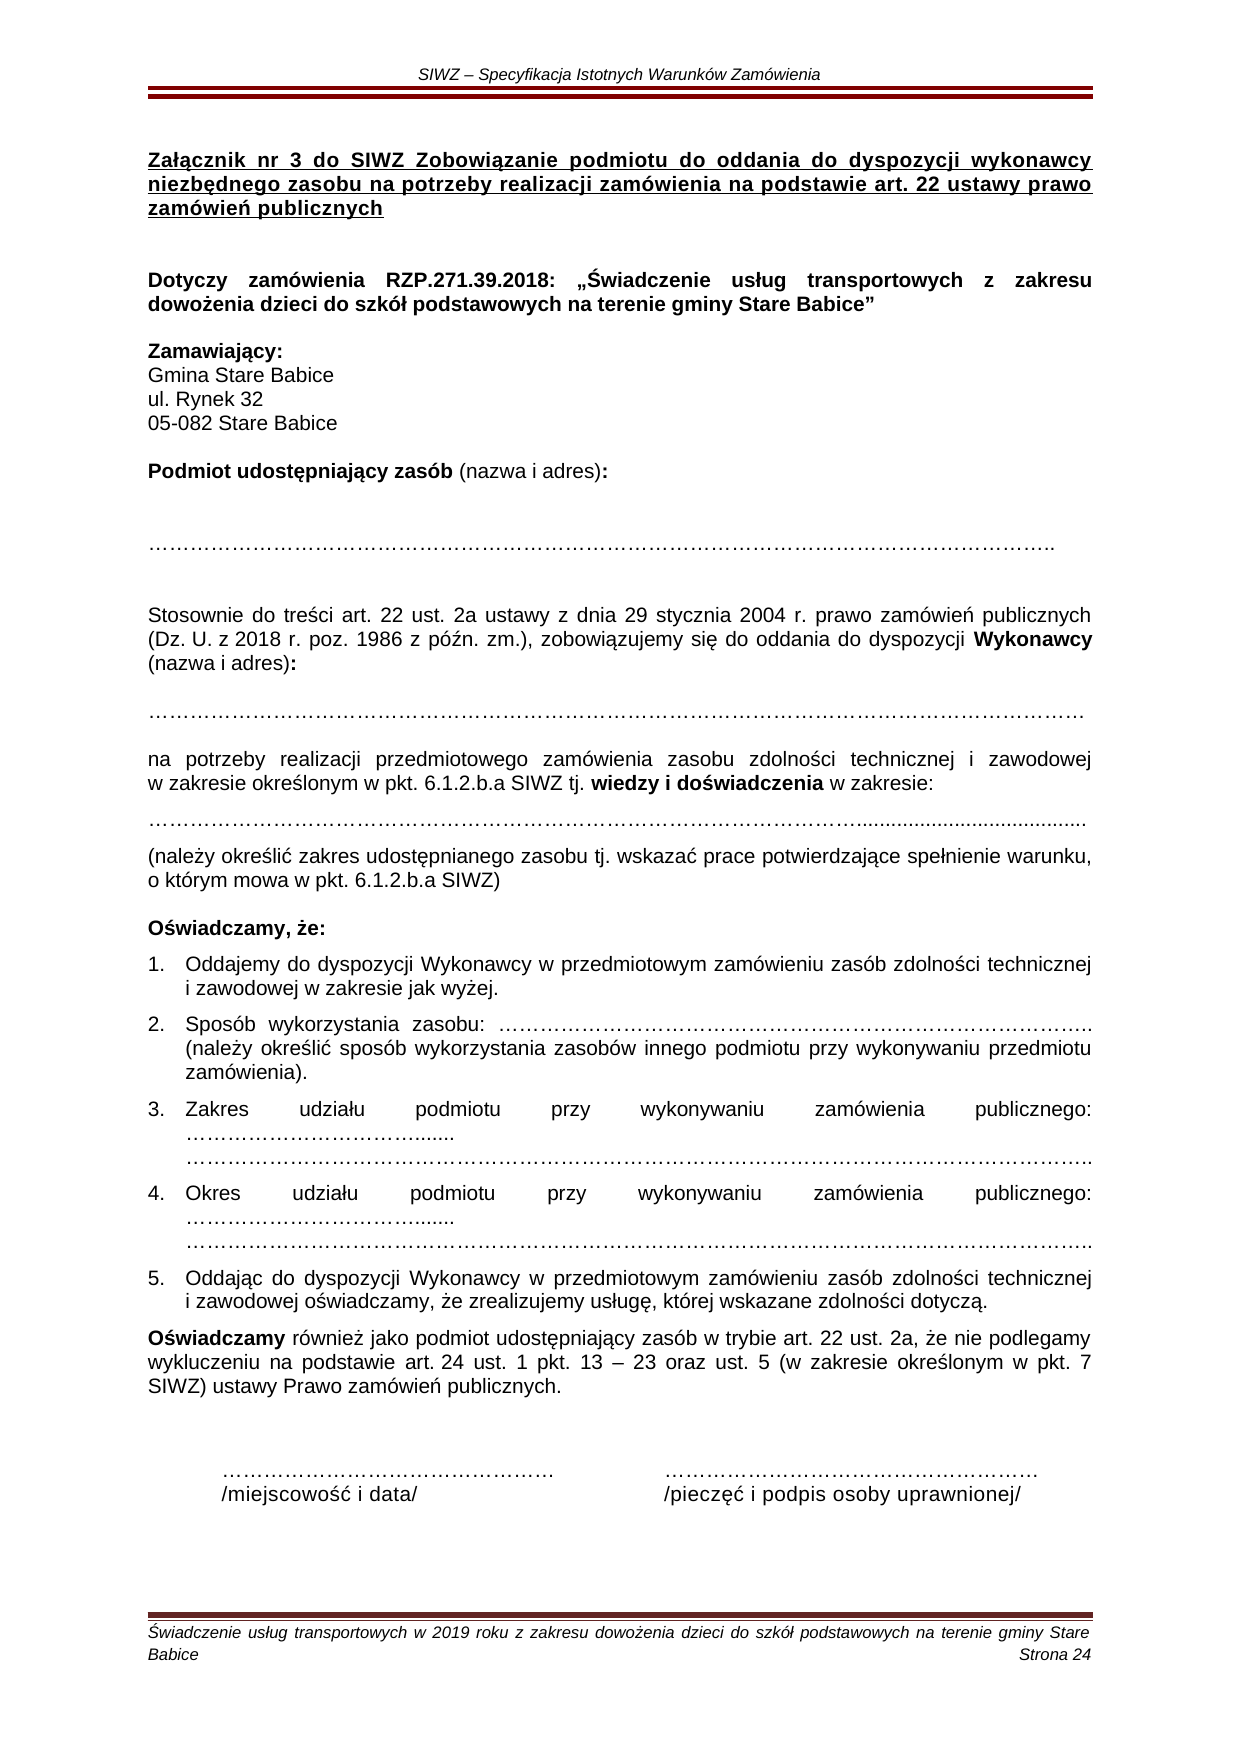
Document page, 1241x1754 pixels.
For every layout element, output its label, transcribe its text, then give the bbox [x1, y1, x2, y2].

subtitle Załącznik nr 3 do SIWZ Zobowiązanie podmiotu do oddania do dyspozycji wykonawcy niezbędnego zasobu na potrzeby realizacji zamówienia na podstawie art. 22 ustawy prawo zamówień publicznych [148, 170, 1093, 193]
text Stosownie do treści art. 22 ust. 2a ustawy z dnia 29 stycznia 2004 r. prawo zamówień publicznych (Dz. U. z 2018 r. poz. 1986 z późn. zm.), zobowiązujemy się do oddania do dyspozycji Wykonawcy (nazwa i adres): [148, 603, 1093, 675]
text Oświadczamy, że: [148, 915, 1093, 939]
subtitle /miejscowość i data/ /pieczęć i podpis osoby uprawnionej/ [148, 1482, 1093, 1506]
text Zamawiający: [148, 339, 1093, 363]
text Gmina Stare Babice [148, 363, 1093, 387]
list Zakres udziału podmiotu przy wykonywaniu zamówienia publicznego: ……………………………....... ………………………………………………………………………………………………………………….. [148, 1097, 1093, 1168]
text Podmiot udostępniający zasób (nazwa i adres): [148, 459, 1093, 483]
list Oddajemy do dyspozycji Wykonawcy w przedmiotowym zamówieniu zasób zdolności technicznej i zawodowej w zakresie jak wyżej. [148, 952, 1093, 1000]
text (należy określić zakres udostępnianego zasobu tj. wskazać prace potwierdzające spełnienie warunku, o którym mowa w pkt. 6.1.2.b.a SIWZ) [148, 843, 1093, 891]
text Oświadczamy również jako podmiot udostępniający zasób w trybie art. 22 ust. 2a, że nie podlegamy wykluczeniu na podstawie art. 24 ust. 1 pkt. 13 – 23 oraz ust. 5 (w zakresie określonym w pkt. 7 SIWZ) ustawy Prawo zamówień publicznych. [148, 1326, 1093, 1398]
text ………………………………………………………………………………………………………………….. [148, 531, 1093, 555]
text ……………………………………………………………………………………………………………………… [148, 699, 1093, 723]
subtitle Załącznik nr 3 do SIWZ Zobowiązanie podmiotu do oddania do dyspozycji wykonawcy niezbędnego zasobu na potrzeby realizacji zamówienia na podstawie art. 22 ustawy prawo zamówień publicznych [148, 148, 1093, 169]
text 05-082 Stare Babice [148, 411, 1093, 435]
list Oddając do dyspozycji Wykonawcy w przedmiotowym zamówieniu zasób zdolności technicznej i zawodowej oświadczamy, że zrealizujemy usługę, której wskazane zdolności dotyczą. [148, 1265, 1093, 1313]
subtitle Załącznik nr 3 do SIWZ Zobowiązanie podmiotu do oddania do dyspozycji wykonawcy niezbędnego zasobu na potrzeby realizacji zamówienia na podstawie art. 22 ustawy prawo zamówień publicznych [148, 194, 1093, 219]
text …………………………………………………………………………………………........................................ [148, 807, 1093, 831]
text na potrzeby realizacji przedmiotowego zamówienia zasobu zdolności technicznej i zawodowej w zakresie określonym w pkt. 6.1.2.b.a SIWZ tj. wiedzy i doświadczenia w zakresie: [148, 747, 1093, 794]
text ul. Rynek 32 [148, 387, 1093, 411]
text Dotyczy zamówienia RZP.271.39.2018: „Świadczenie usług transportowych z zakresu dowożenia dzieci do szkół podstawowych na terenie gminy Stare Babice” [148, 267, 1093, 315]
list Okres udziału podmiotu przy wykonywaniu zamówienia publicznego: ……………………………....... ………………………………………………………………………………………………………………….. [148, 1181, 1093, 1253]
list Sposób wykorzystania zasobu: ………………………………………………………………………….. (należy określić sposób wykorzystania zasobów innego podmiotu przy wykonywaniu przedmiotu zamówienia). [148, 1012, 1093, 1084]
text ………………………………………… ……………………………………………… [221, 1458, 1093, 1482]
